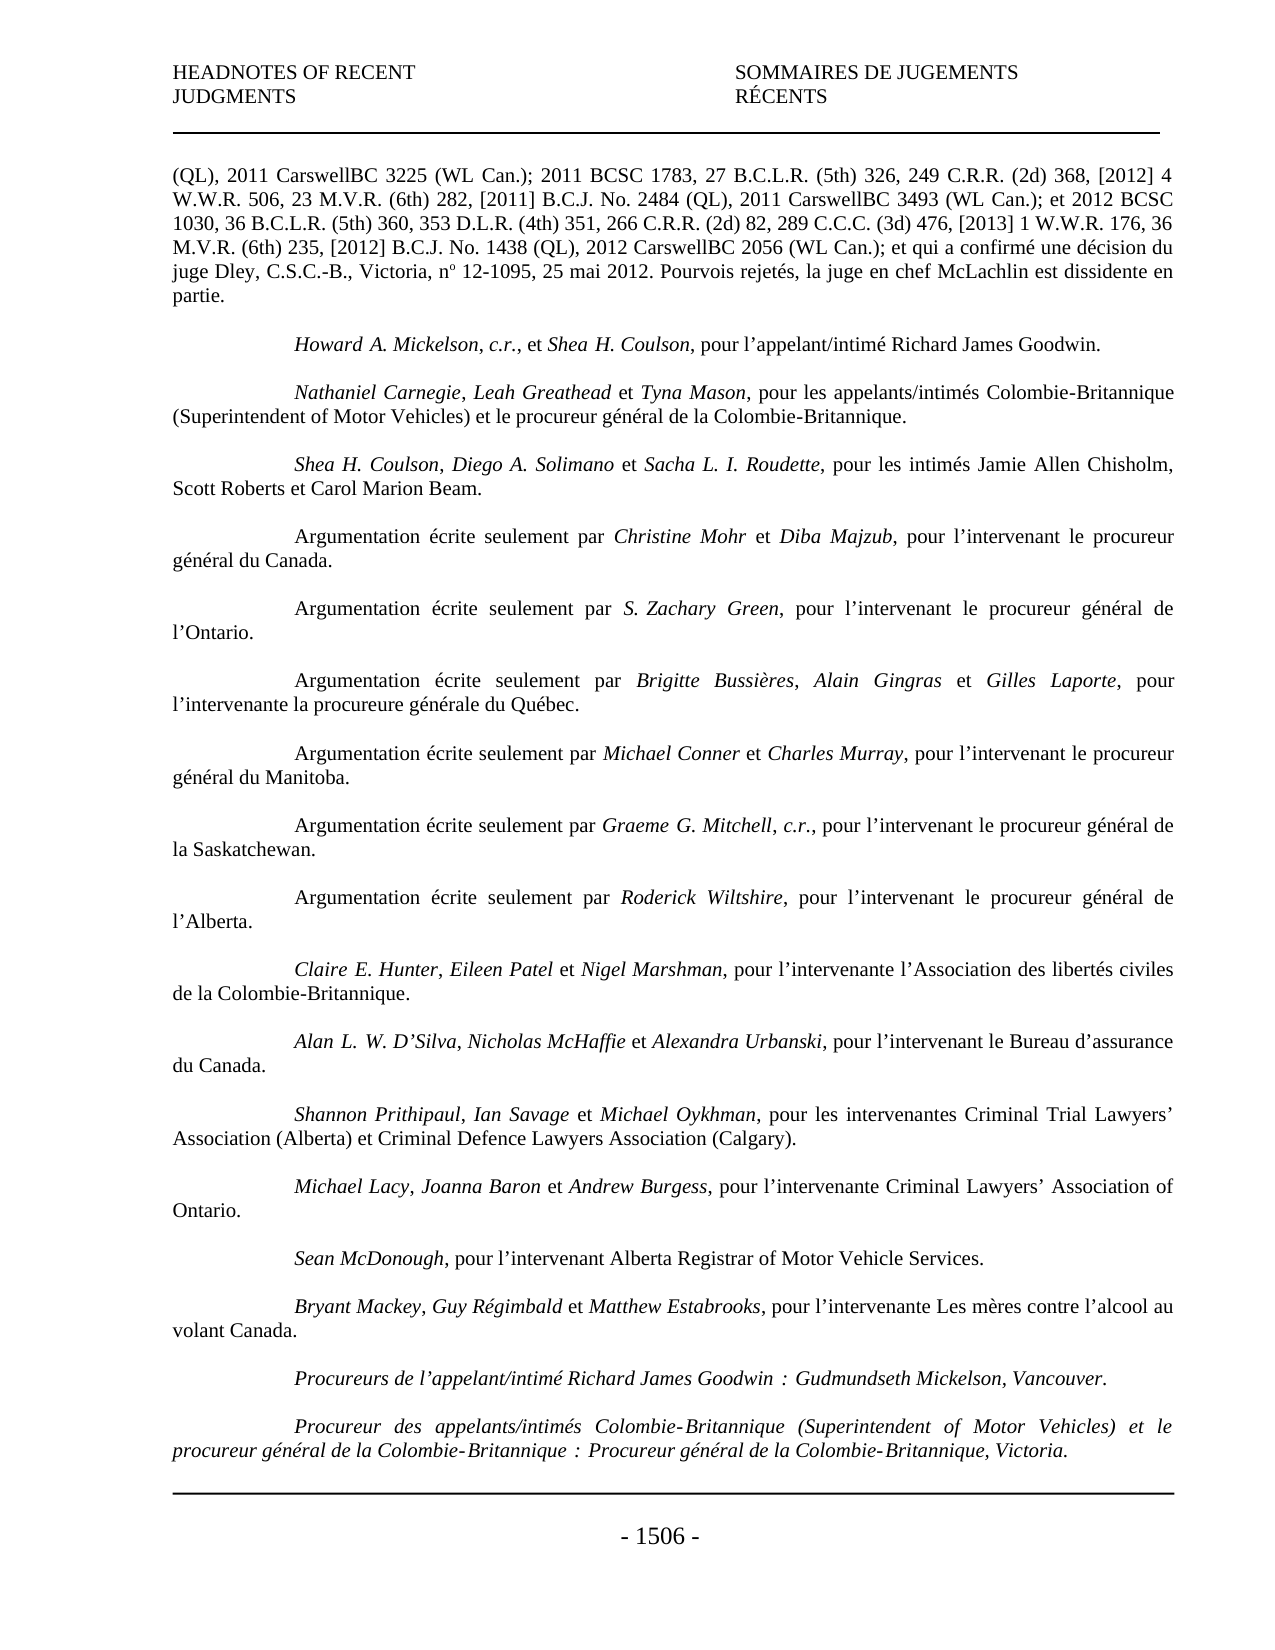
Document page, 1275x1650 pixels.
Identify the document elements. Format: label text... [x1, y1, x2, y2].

text Argumentation écrite seulement par S. Zachary Green, pour l’intervenant le procureur général de l’Ontario. [172, 596, 1174, 644]
text Bryant Mackey, Guy Régimbald et Matthew Estabrooks, pour l’intervenante Les mères contre l’alcool au volant Canada. [172, 1294, 1174, 1342]
text Argumentation écrite seulement par Brigitte Bussières, Alain Gingras et Gilles Laporte, pour l’intervenante la procureure générale du Québec. [172, 668, 1174, 716]
text Argumentation écrite seulement par Michael Conner et Charles Murray, pour l’intervenant le procureur général du Manitoba. [172, 741, 1174, 789]
text Alan L. W. D’Silva, Nicholas McHaffie et Alexandra Urbanski, pour l’intervenant le Bureau d’assurance du Canada. [172, 1029, 1174, 1077]
text Argumentation écrite seulement par Christine Mohr et Diba Majzub, pour l’intervenant le procureur général du Canada. [172, 524, 1174, 572]
text Procureur des appelants/intimés Colombie-Britannique (Superintendent of Motor Vehicles) et le procureur général de la Colombie-Britannique : Procureur général de la Colombie-Britannique, Victoria. [172, 1414, 1174, 1462]
text Sean McDonough, pour l’intervenant Alberta Registrar of Motor Vehicle Services. [172, 1246, 1174, 1270]
text Procureurs de l’appelant/intimé Richard James Goodwin : Gudmundseth Mickelson, Vancouver. [172, 1366, 1174, 1390]
text Michael Lacy, Joanna Baron et Andrew Burgess, pour l’intervenante Criminal Lawyers’ Association of Ontario. [172, 1174, 1174, 1222]
text Nathaniel Carnegie, Leah Greathead et Tyna Mason, pour les appelants/intimés Colombie-Britannique (Superintendent of Motor Vehicles) et le procureur général de la Colombie-Britannique. [172, 379, 1174, 428]
text Shannon Prithipaul, Ian Savage et Michael Oykhman, pour les intervenantes Criminal Trial Lawyers’ Association (Alberta) et Criminal Defence Lawyers Association (Calgary). [172, 1101, 1174, 1149]
text Claire E. Hunter, Eileen Patel et Nigel Marshman, pour l’intervenante l’Association des libertés civiles de la Colombie-Britannique. [172, 957, 1174, 1005]
text Argumentation écrite seulement par Roderick Wiltshire, pour l’intervenant le procureur général de l’Alberta. [172, 885, 1174, 933]
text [172, 163, 1174, 307]
text Howard A. Mickelson, c.r., et Shea H. Coulson, pour l’appelant/intimé Richard James Goodwin. [172, 331, 1174, 356]
text Argumentation écrite seulement par Graeme G. Mitchell, c.r., pour l’intervenant le procureur général de la Saskatchewan. [172, 813, 1174, 861]
text Shea H. Coulson, Diego A. Solimano et Sacha L. I. Roudette, pour les intimés Jamie Allen Chisholm, Scott Roberts et Carol Marion Beam. [172, 452, 1174, 500]
